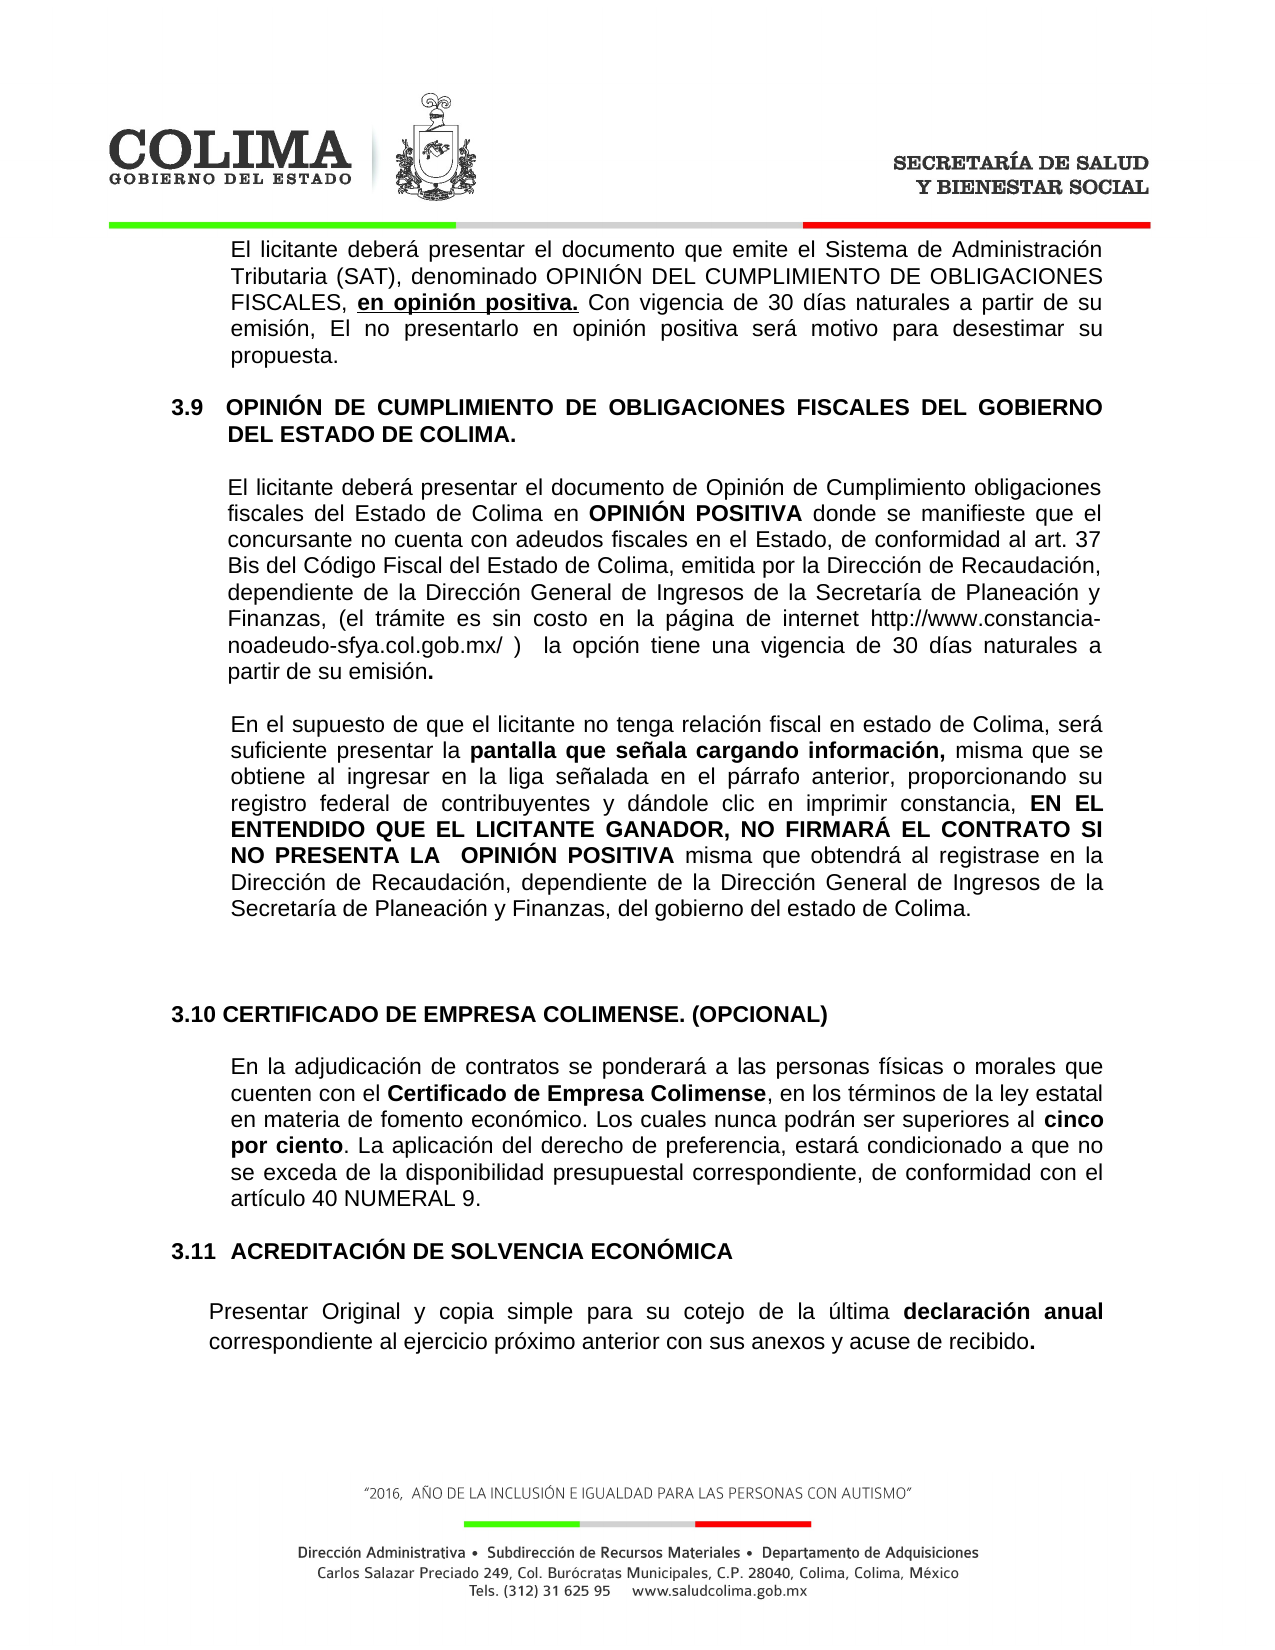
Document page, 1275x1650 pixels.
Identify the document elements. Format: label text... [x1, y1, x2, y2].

text El licitante deberá presentar el documento de Opinión de Cumplimiento obligaciones fiscales del Estado de Colima en OPINIÓN POSITIVA donde se manifieste que el concursante no cuenta con adeudos fiscales en el Estado, de conformidad al art. 37 Bis del Código Fiscal del Estado de Colima, emitida por la Dirección de Recaudación, dependiente de la Dirección General de Ingresos de la Secretaría de Planeación y Finanzas, (el trámite es sin costo en la página de internet http://www.constancia-noadeudo-sfya.col.gob.mx/ ) la opción tiene una vigencia de 30 días naturales a partir de su emisión. [227, 473, 1102, 684]
list Presentar Original y copia simple para su cotejo de la última declaración anual correspondiente al ejercicio próximo anterior con sus anexos y acuse de recibido. [209, 1298, 1104, 1355]
text El licitante deberá presentar el documento que emite el Sistema de Administración Tributaria (SAT), denominado OPINIÓN DEL CUMPLIMIENTO DE OBLIGACIONES FISCALES, en opinión positiva. Con vigencia de 30 días naturales a partir de su emisión, El no presentarlo en opinión positiva será motivo para desestimar su propuesta. [230, 236, 1104, 368]
text 3.10 CERTIFICADO DE EMPRESA COLIMENSE. (OPCIONAL) [171, 1001, 1104, 1027]
picture [7, 1472, 1268, 1646]
list ACREDITACIÓN DE SOLVENCIA ECONÓMICA [171, 1238, 1104, 1264]
text En el supuesto de que el licitante no tenga relación fiscal en estado de Colima, será suficiente presentar la pantalla que señala cargando información, misma que se obtiene al ingresar en la liga señalada en el párrafo anterior, proporcionando su registro federal de contribuyentes y dándole clic en imprimir constancia, EN EL ENTENDIDO QUE EL LICITANTE GANADOR, NO FIRMARÁ EL CONTRATO SI NO PRESENTA LA OPINIÓN POSITIVA misma que obtendrá al registrase en la Dirección de Recaudación, dependiente de la Dirección General de Ingresos de la Secretaría de Planeación y Finanzas, del gobierno del estado de Colima. [230, 711, 1104, 921]
text 3.9 OPINIÓN DE CUMPLIMIENTO DE OBLIGACIONES FISCALES DEL GOBIERNO DEL ESTADO DE COLIMA. [171, 394, 1104, 447]
picture [0, 7, 1261, 238]
text En la adjudicación de contratos se ponderará a las personas físicas o morales que cuenten con el Certificado de Empresa Colimense, en los términos de la ley estatal en materia de fomento económico. Los cuales nunca podrán ser superiores al cinco por ciento. La aplicación del derecho de preferencia, estará condicionado a que no se exceda de la disponibilidad presupuestal correspondiente, de conformidad con el artículo 40 NUMERAL 9. [230, 1053, 1104, 1211]
